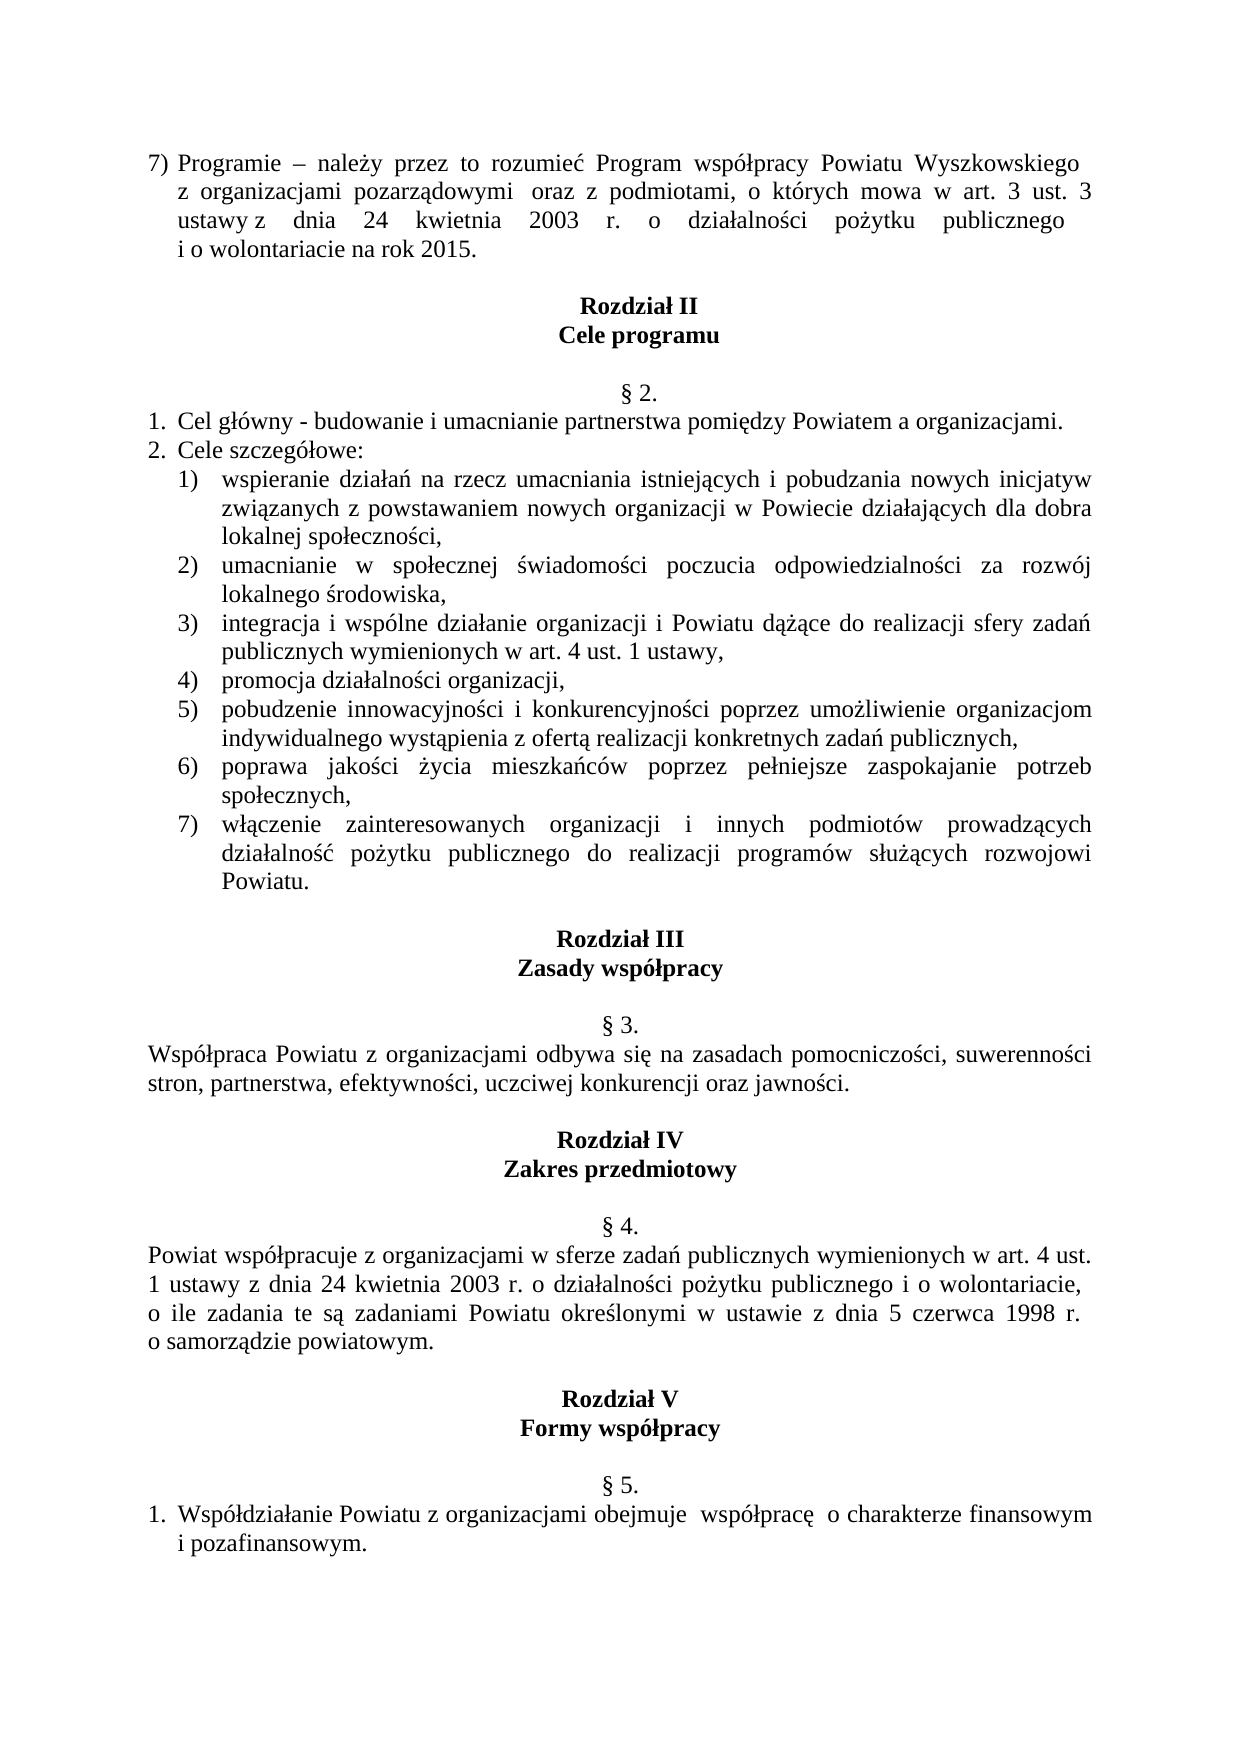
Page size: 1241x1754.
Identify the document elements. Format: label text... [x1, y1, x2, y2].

list wspieranie działań na rzecz umacniania istniejących i pobudzania nowych inicjatyw związanych z powstawaniem nowych organizacji w Powiecie działających dla dobra lokalnej społeczności, [177, 464, 1093, 550]
text Powiat współpracuje z organizacjami w sferze zadań publicznych wymienionych w art. 4 ust. 1 ustawy z dnia 24 kwietnia 2003 r. o działalności pożytku publicznego i o wolontariacie, o ile zadania te są zadaniami Powiatu określonymi w ustawie z dnia 5 czerwca 1998 r. o samorządzie powiatowym. [148, 1240, 1093, 1355]
text Współpraca Powiatu z organizacjami odbywa się na zasadach pomocniczości, suwerenności stron, partnerstwa, efektywności, uczciwej konkurencji oraz jawności. [148, 1039, 1093, 1096]
list poprawa jakości życia mieszkańców poprzez pełniejsze zaspokajanie potrzeb społecznych, [177, 751, 1093, 809]
list § 4. [148, 1211, 1093, 1240]
list Rozdział IV [148, 1125, 1093, 1154]
list promocja działalności organizacji, [177, 665, 1093, 694]
list Współdziałanie Powiatu z organizacjami obejmuje współpracę o charakterze finansowym i pozafinansowym. [148, 1499, 1093, 1556]
text § 2. [185, 378, 1093, 406]
text Rozdział III Zasady współpracy [148, 924, 1093, 981]
text § 3. [148, 1010, 1093, 1039]
list Zakres przedmiotowy [148, 1154, 1093, 1183]
list włączenie zainteresowanych organizacji i innych podmiotów prowadzących działalność pożytku publicznego do realizacji programów służących rozwojowi Powiatu. [177, 809, 1093, 895]
list Programie – należy przez to rozumieć Program współpracy Powiatu Wyszkowskiego z organizacjami pozarządowymi oraz z podmiotami, o których mowa w art. 3 ust. 3 ustawy z dnia 24 kwietnia 2003 r. o działalności pożytku publicznego i o wolontariacie na rok 2015. [148, 148, 1093, 263]
text § 5. [148, 1470, 1093, 1499]
text Rozdział II Cele programu [185, 291, 1093, 349]
list pobudzenie innowacyjności i konkurencyjności poprzez umożliwienie organizacjom indywidualnego wystąpienia z ofertą realizacji konkretnych zadań publicznych, [177, 694, 1093, 751]
list Cele szczegółowe: [148, 435, 1093, 464]
list integracja i wspólne działanie organizacji i Powiatu dążące do realizacji sfery zadań publicznych wymienionych w art. 4 ust. 1 ustawy, [177, 608, 1093, 665]
list umacnianie w społecznej świadomości poczucia odpowiedzialności za rozwój lokalnego środowiska, [177, 550, 1093, 608]
text Rozdział V Formy współpracy [148, 1384, 1093, 1441]
list Cel główny - budowanie i umacnianie partnerstwa pomiędzy Powiatem a organizacjami. [148, 406, 1093, 435]
